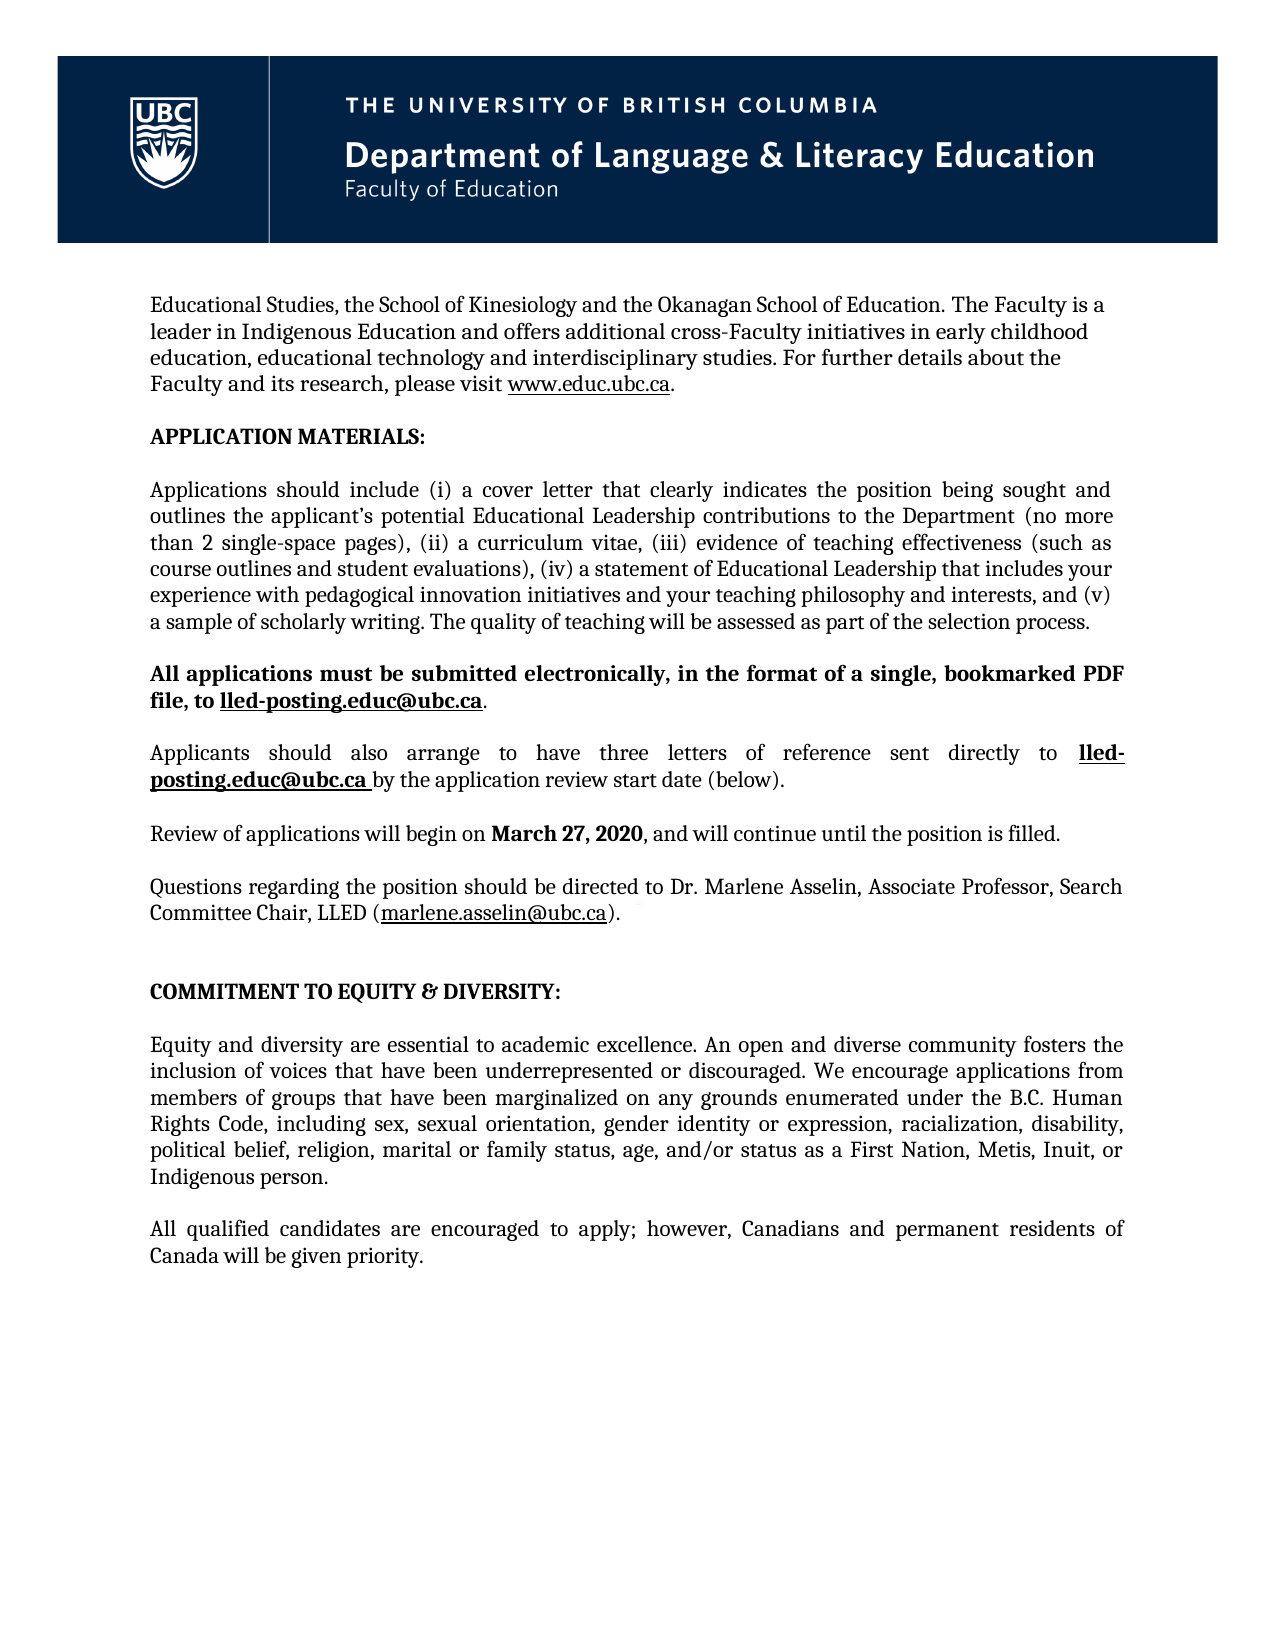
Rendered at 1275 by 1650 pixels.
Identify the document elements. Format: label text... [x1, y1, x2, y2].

text All applications must be submitted electronically, in the format of a single, bookmarked PDF file, to lled-posting.educ@ubc.ca. [150, 661, 1125, 714]
text Questions regarding the position should be directed to Dr. Marlene Asselin, Associate Professor, Search Committee Chair, LLED (marlene.asselin@ubc.ca). [150, 874, 1125, 926]
text All qualified candidates are encouraged to apply; however, Canadians and permanent residents of Canada will be given priority. [150, 1216, 1125, 1269]
text Applicants should also arrange to have three letters of reference sent directly to lled-posting.educ@ubc.ca by the application review start date (below). [150, 740, 1125, 793]
picture [57, 56, 1218, 243]
text Equity and diversity are essential to academic excellence. An open and diverse community fosters the inclusion of voices that have been underrepresented or discouraged. We encourage applications from members of groups that have been marginalized on any grounds enumerated under the B.C. Human Rights Code, including sex, sexual orientation, gender identity or expression, racialization, disability, political belief, religion, marital or family status, age, and/or status as a First Nation, Metis, Inuit, or Indigenous person. [150, 1032, 1125, 1190]
text APPLICATION MATERIALS: [150, 424, 1125, 450]
text Review of applications will begin on March 27, 2020, and will continue until the position is filled. [150, 821, 1125, 847]
text COMMITMENT TO EQUITY & DIVERSITY: [150, 979, 1125, 1005]
text Applications should include (i) a cover letter that clearly indicates the position being sought and outlines the applicant’s potential Educational Leadership contributions to the Department (no more than 2 single-space pages), (ii) a curriculum vitae, (iii) evidence of teaching effectiveness (such as course outlines and student evaluations), (iv) a statement of Educational Leadership that includes your experience with pedagogical innovation initiatives and your teaching philosophy and interests, and (v) a sample of scholarly writing. The quality of teaching will be assessed as part of the selection process. [150, 477, 1113, 635]
